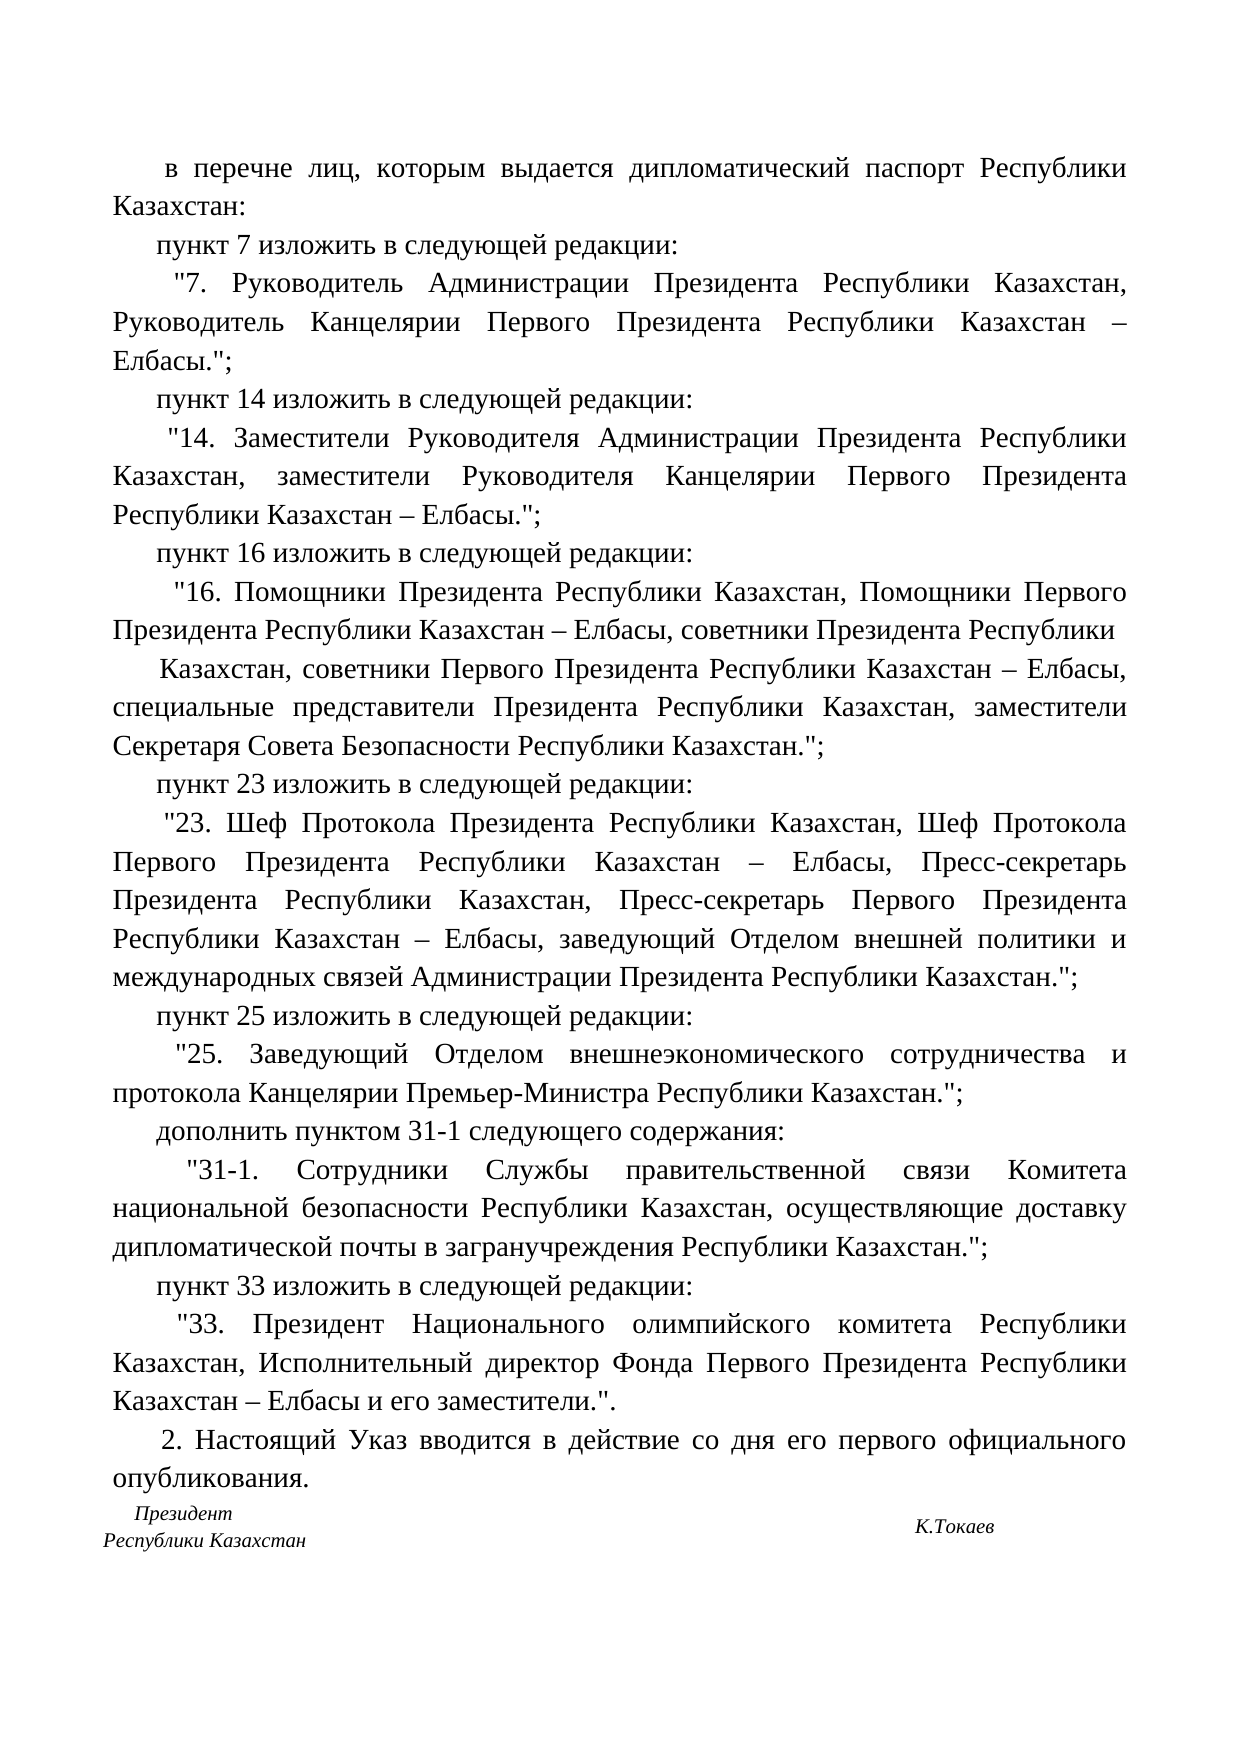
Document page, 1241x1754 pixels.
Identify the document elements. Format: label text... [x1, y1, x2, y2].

text дополнить пунктом 31-1 следующего содержания: [112, 1113, 1128, 1147]
text 2. Настоящий Указ вводится в действие со дня его первого официального опубликования. [112, 1422, 1128, 1494]
text Казахстан, советники Первого Президента Республики Казахстан – Елбасы, специальные представители Президента Республики Казахстан, заместители Секретаря Совета Безопасности Республики Казахстан."; [112, 651, 1128, 762]
table_header К.Токаев [913, 1499, 1240, 1558]
text "14. Заместители Руководителя Администрации Президента Республики Казахстан, заместители Руководителя Канцелярии Первого Президента Республики Казахстан – Елбасы."; [112, 420, 1128, 530]
text "25. Заведующий Отделом внешнеэкономического сотрудничества и протокола Канцелярии Премьер-Министра Республики Казахстан."; [112, 1036, 1128, 1108]
text в перечне лиц, которым выдается дипломатический паспорт Республики Казахстан: [112, 150, 1128, 222]
text "31-1. Сотрудники Службы правительственной связи Комитета национальной безопасности Республики Казахстан, осуществляющие доставку дипломатической почты в загранучреждения Республики Казахстан."; [112, 1152, 1128, 1263]
text пункт 25 изложить в следующей редакции: [112, 998, 1128, 1031]
text "23. Шеф Протокола Президента Республики Казахстан, Шеф Протокола Первого Президента Республики Казахстан – Елбасы, Пресс-секретарь Президента Республики Казахстан, Пресс-секретарь Первого Президента Республики Казахстан – Елбасы, заведующий Отделом внешней политики и международных связей Администрации Президента Республики Казахстан."; [112, 805, 1128, 993]
text пункт 23 изложить в следующей редакции: [112, 767, 1128, 800]
text "16. Помощники Президента Республики Казахстан, Помощники Первого Президента Республики Казахстан – Елбасы, советники Президента Республики [112, 574, 1128, 646]
text пункт 33 изложить в следующей редакции: [112, 1268, 1128, 1301]
text пункт 16 изложить в следующей редакции: [112, 535, 1128, 569]
text пункт 7 изложить в следующей редакции: [112, 227, 1128, 261]
table_header Президент Республики Казахстан [101, 1499, 913, 1558]
text "7. Руководитель Администрации Президента Республики Казахстан, Руководитель Канцелярии Первого Президента Республики Казахстан – Елбасы."; [112, 266, 1128, 376]
text "33. Президент Национального олимпийского комитета Республики Казахстан, Исполнительный директор Фонда Первого Президента Республики Казахстан – Елбасы и его заместители.". [112, 1306, 1128, 1417]
text пункт 14 изложить в следующей редакции: [112, 381, 1128, 415]
